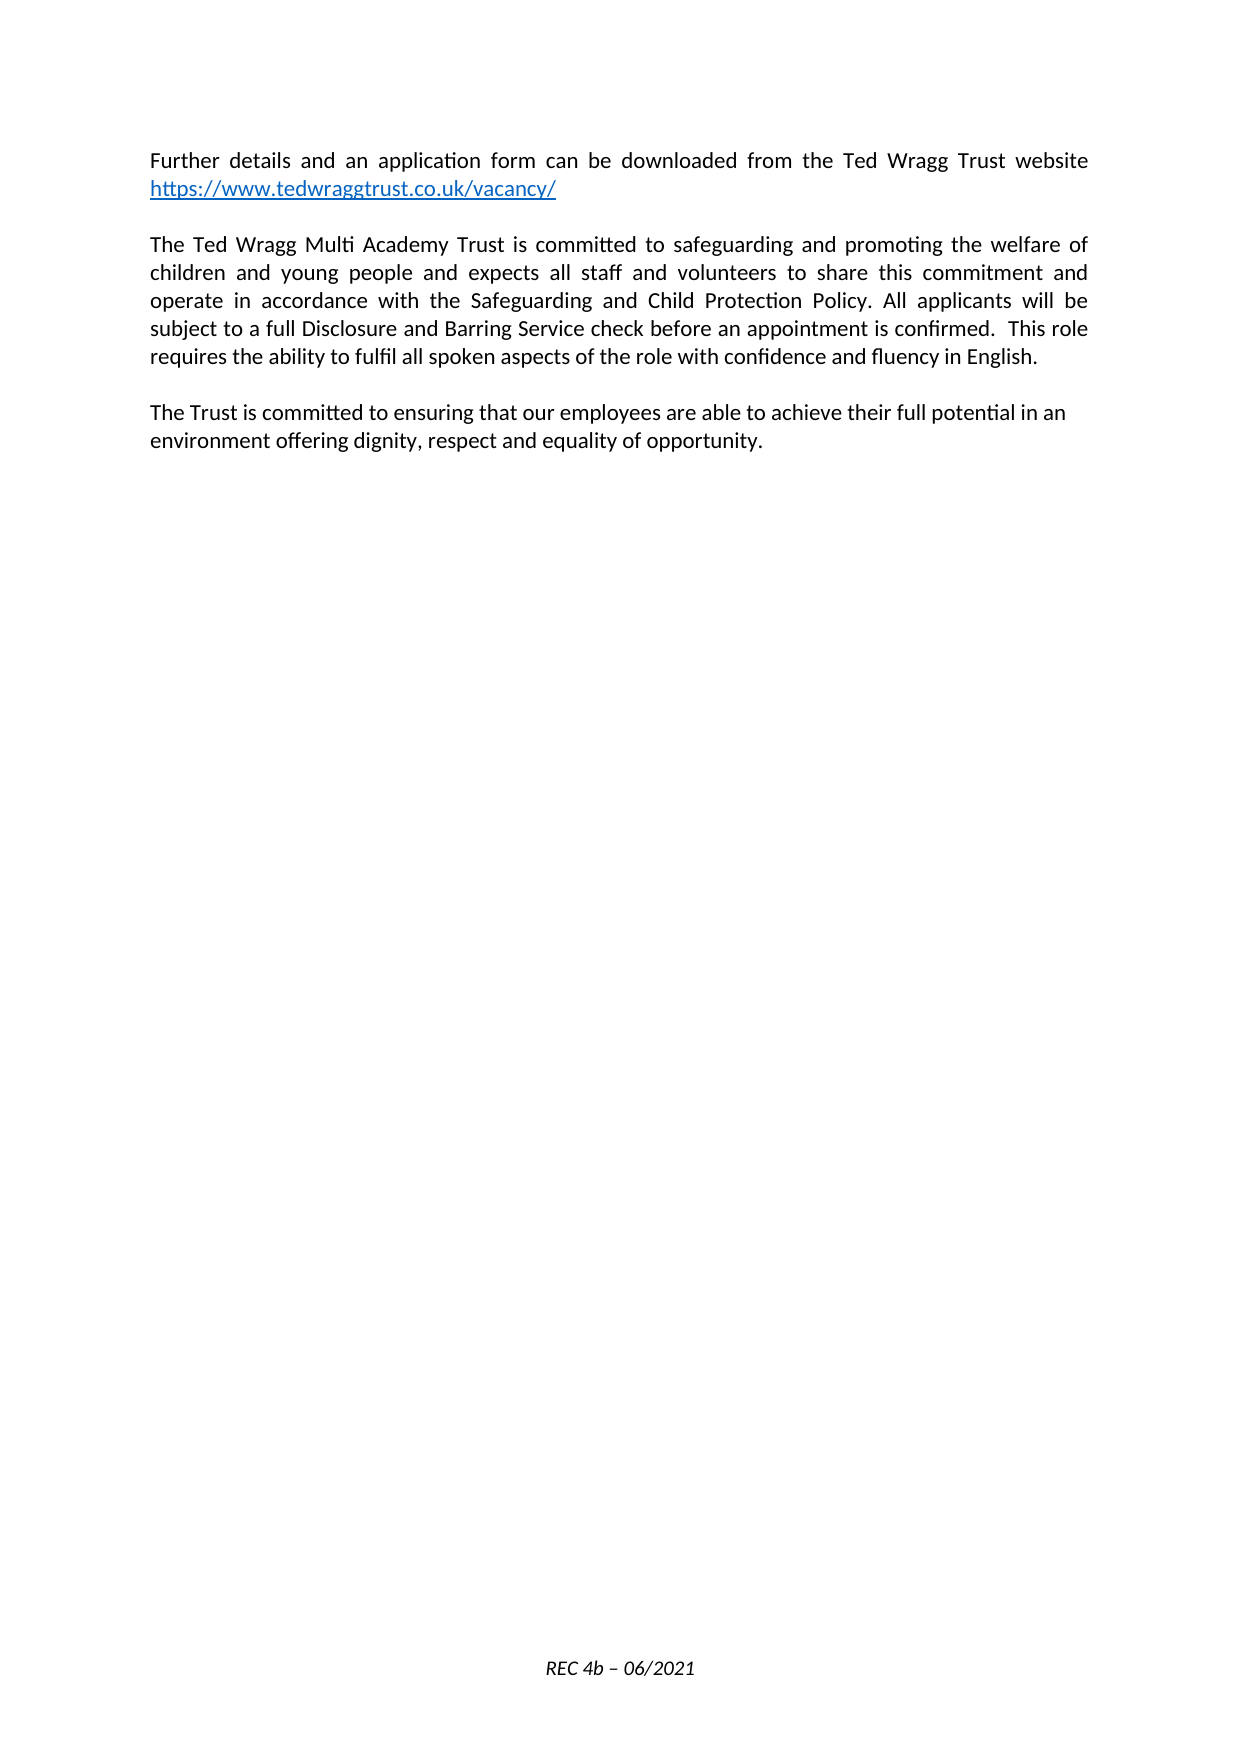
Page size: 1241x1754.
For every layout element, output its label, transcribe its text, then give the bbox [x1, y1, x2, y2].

text The Trust is committed to ensuring that our employees are able to achieve their full potential in an environment offering dignity, respect and equality of opportunity. [150, 398, 1090, 454]
text The Ted Wragg Multi Academy Trust is committed to safeguarding and promoting the welfare of children and young people and expects all staff and volunteers to share this commitment and operate in accordance with the Safeguarding and Child Protection Policy. All applicants will be subject to a full Disclosure and Barring Service check before an appointment is confirmed. This role requires the ability to fulfil all spoken aspects of the role with confidence and fluency in English. [150, 230, 1090, 370]
text Further details and an application form can be downloaded from the Ted Wragg Trust website https://www.tedwraggtrust.co.uk/vacancy/ [150, 146, 1090, 202]
